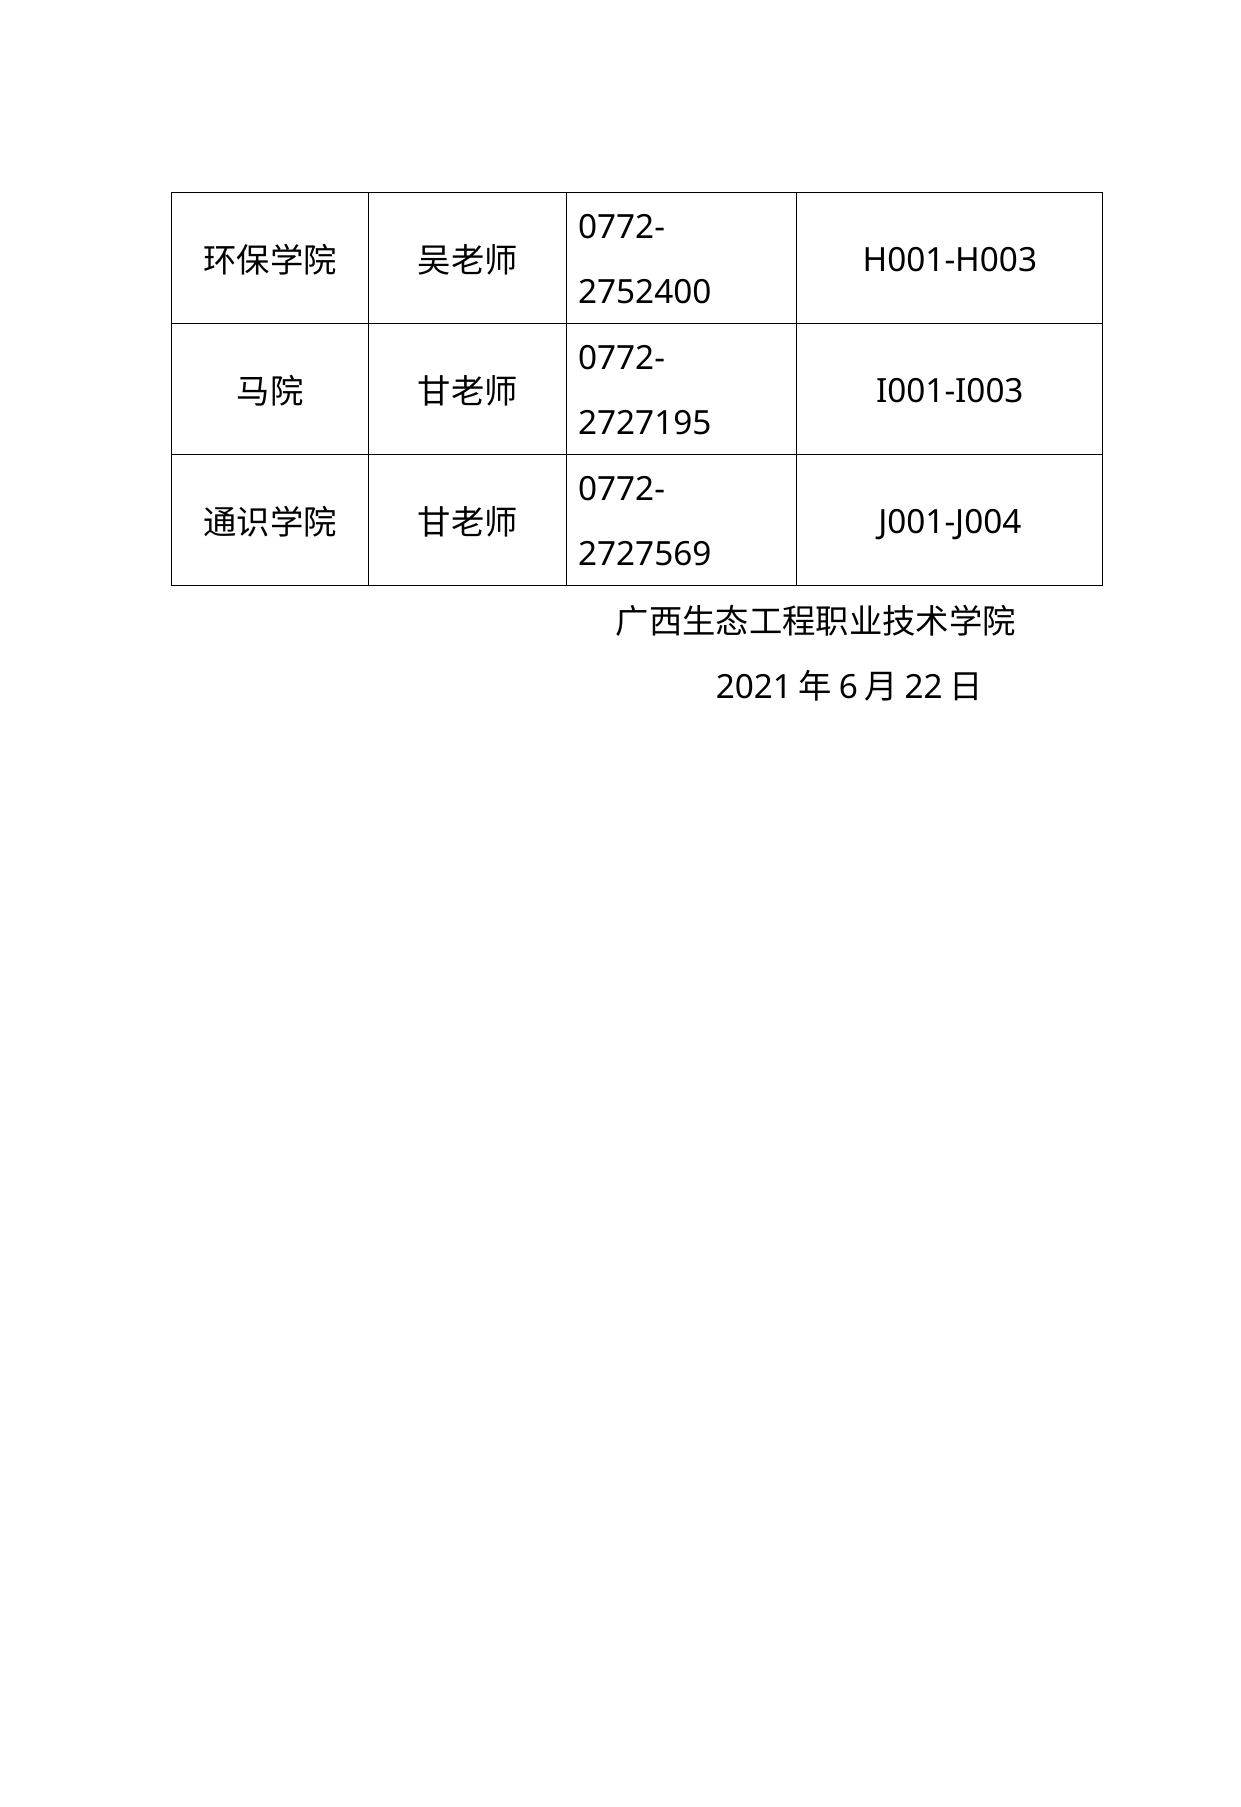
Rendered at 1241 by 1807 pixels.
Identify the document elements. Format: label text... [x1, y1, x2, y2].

table_cell I001-I003 [797, 324, 1102, 454]
table_cell 吴老师 [369, 193, 566, 323]
table_cell 0772-2727569 [567, 455, 796, 585]
table_cell H001-H003 [797, 193, 1102, 323]
table_cell 环保学院 [172, 193, 368, 323]
table_cell 通识学院 [172, 455, 368, 585]
table_cell J001-J004 [797, 455, 1102, 585]
text 广西生态工程职业技术学院 [182, 586, 1091, 651]
table_cell 甘老师 [369, 455, 566, 585]
table_cell 0772-2752400 [567, 193, 796, 323]
table_cell 0772-2727195 [567, 324, 796, 454]
text 2021年6月22日 [182, 651, 1091, 716]
table_cell 甘老师 [369, 324, 566, 454]
table_cell 马院 [172, 324, 368, 454]
